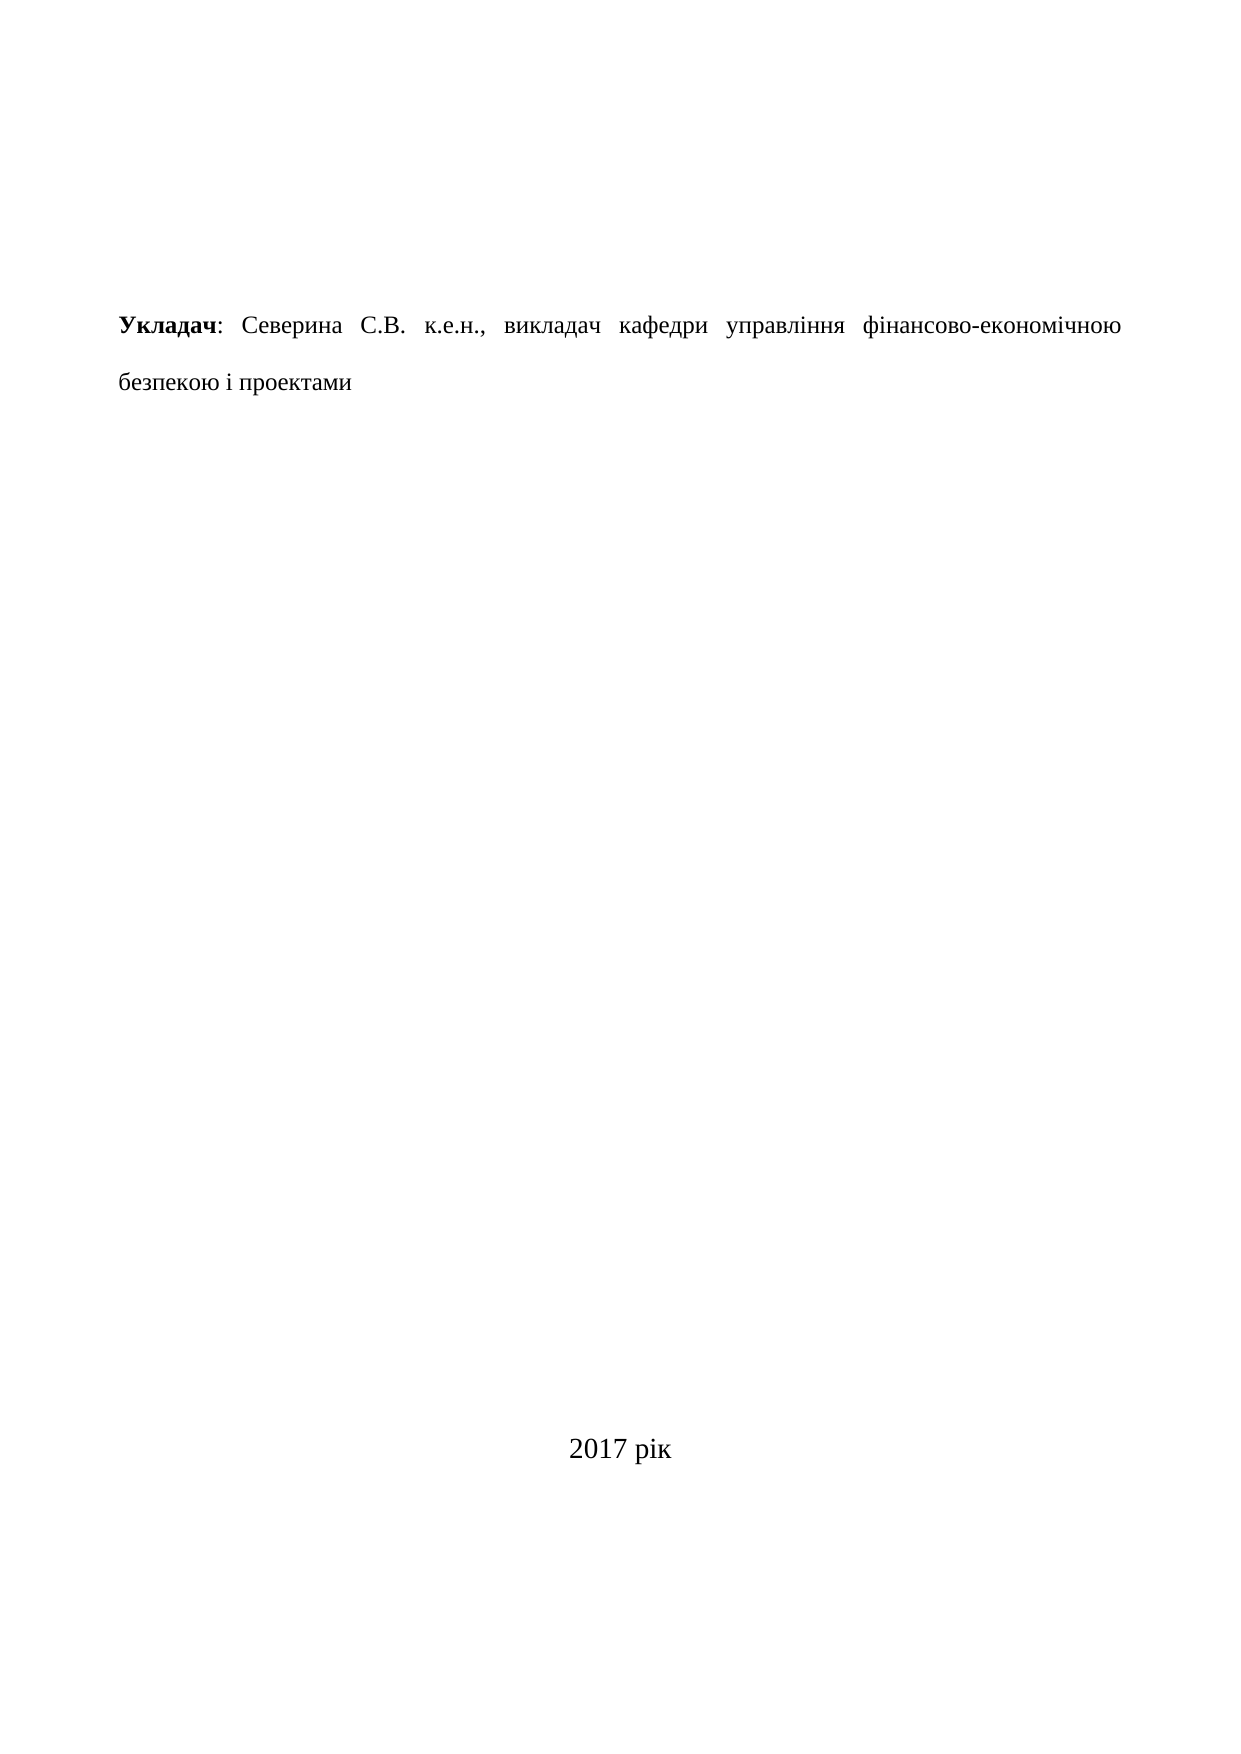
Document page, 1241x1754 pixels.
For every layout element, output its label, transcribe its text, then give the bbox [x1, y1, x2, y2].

text 2017 рік [118, 1431, 1122, 1464]
text Укладач: Северина С.В. к.е.н., викладач кафедри управління фінансово-економічною безпекою і проектами [118, 310, 1122, 396]
